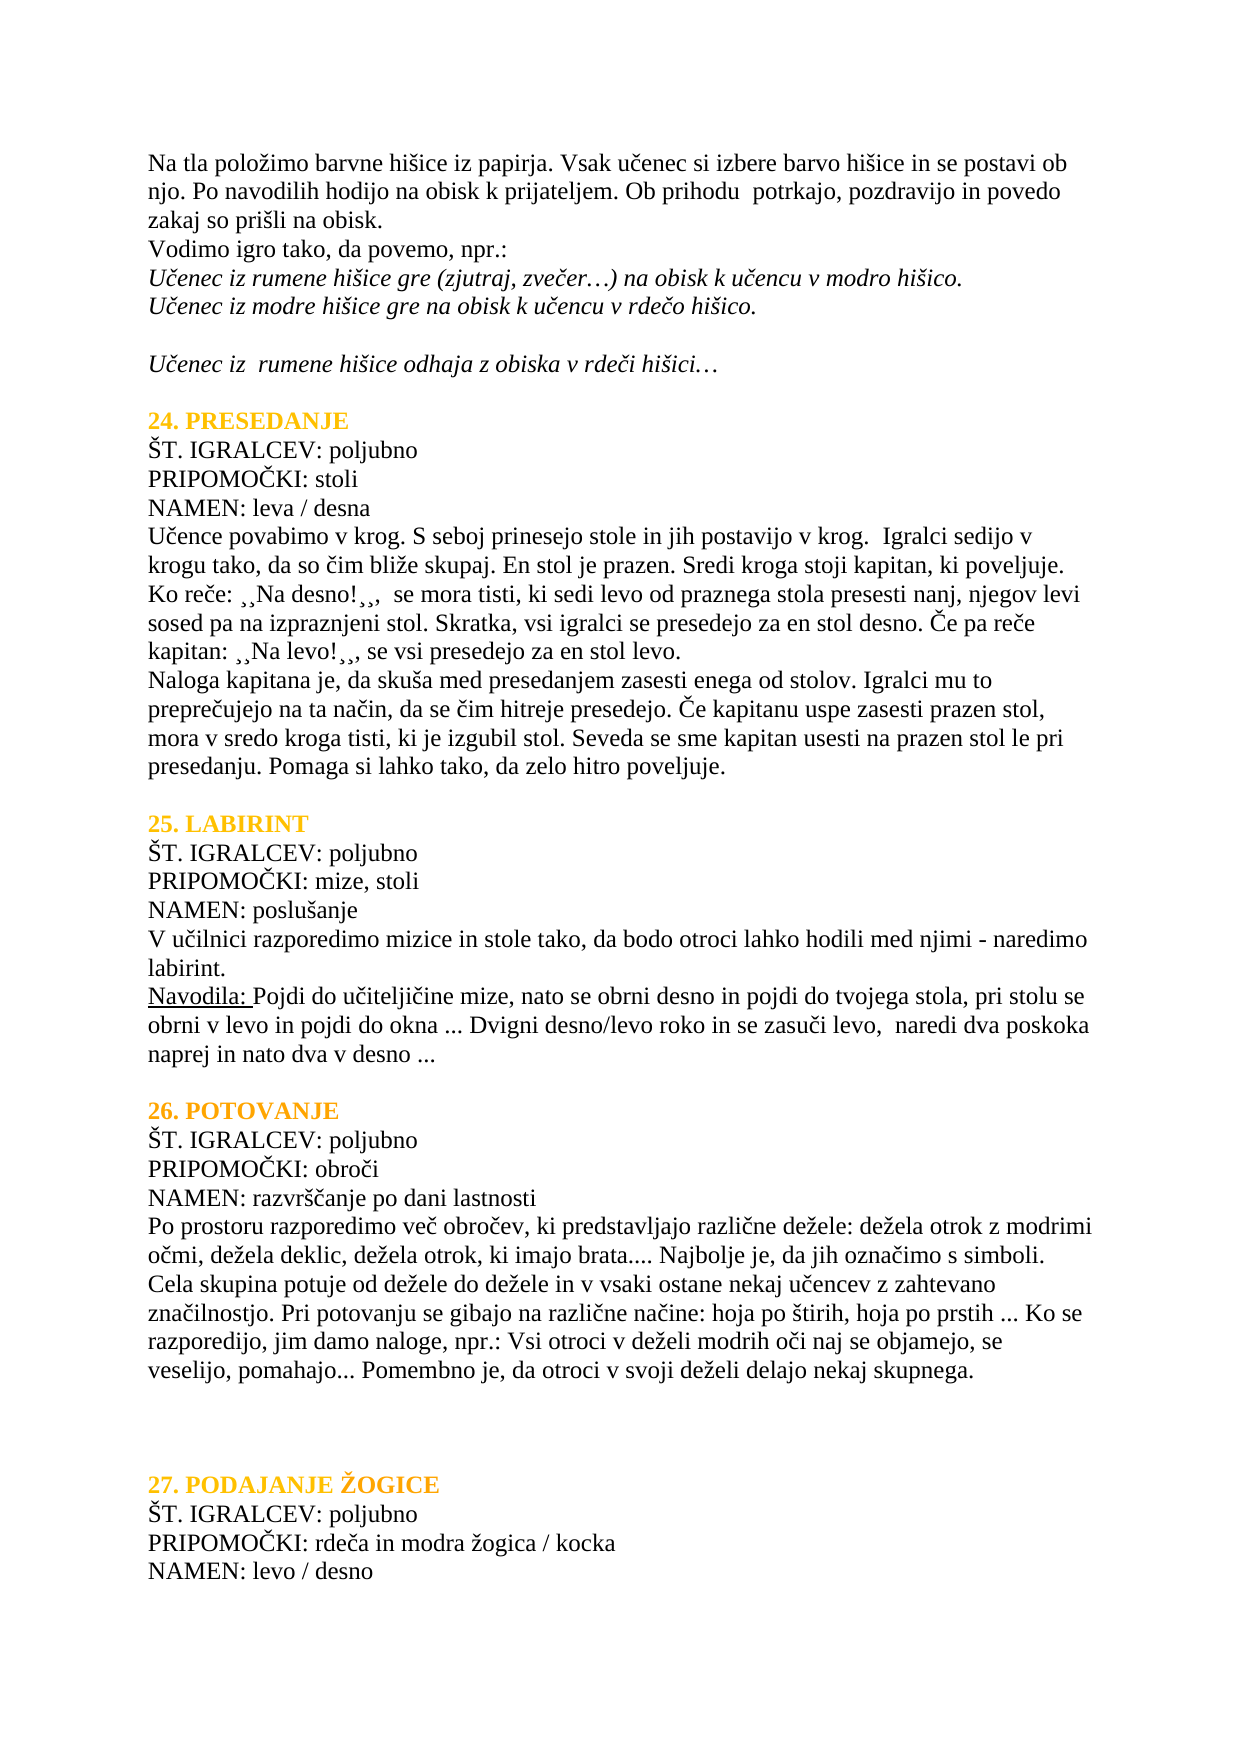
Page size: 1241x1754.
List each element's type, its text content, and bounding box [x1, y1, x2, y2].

text ŠT. IGRALCEV: poljubno [148, 1499, 1093, 1528]
text 25. LABIRINT [148, 809, 1093, 838]
text NAMEN: poslušanje [148, 895, 1093, 924]
text 27. PODAJANJE ŽOGICE [148, 1470, 1093, 1499]
text NAMEN: levo / desno [148, 1556, 1093, 1585]
text Učenec iz rumene hišice odhaja z obiska v rdeči hišici… [148, 349, 1093, 378]
text ŠT. IGRALCEV: poljubno [148, 838, 1093, 866]
text ŠT. IGRALCEV: poljubno [148, 1125, 1093, 1154]
text NAMEN: razvrščanje po dani lastnosti [148, 1183, 1093, 1211]
text Navodila: Pojdi do učiteljičine mize, nato se obrni desno in pojdi do tvojega stola, pri stolu se obrni v levo in pojdi do okna ... Dvigni desno/levo roko in se zasuči levo, naredi dva poskoka naprej in nato dva v desno ... [148, 981, 1093, 1068]
text Na tla položimo barvne hišice iz papirja. Vsak učenec si izbere barvo hišice in se postavi ob njo. Po navodilih hodijo na obisk k prijateljem. Ob prihodu potrkajo, pozdravijo in povedo zakaj so prišli na obisk. [148, 148, 1093, 234]
text Naloga kapitana je, da skuša med presedanjem zasesti enega od stolov. Igralci mu to preprečujejo na ta način, da se čim hitreje presedejo. Če kapitanu uspe zasesti prazen stol, mora v sredo kroga tisti, ki je izgubil stol. Seveda se sme kapitan usesti na prazen stol le pri presedanju. Pomaga si lahko tako, da zelo hitro poveljuje. [148, 665, 1093, 780]
text ŠT. IGRALCEV: poljubno [148, 435, 1093, 464]
text 26. POTOVANJE [148, 1096, 1093, 1125]
text Učenec iz rumene hišice gre (zjutraj, zvečer…) na obisk k učencu v modro hišico. [148, 263, 1093, 291]
text PRIPOMOČKI: mize, stoli [148, 866, 1093, 895]
text 24. PRESEDANJE [148, 406, 1093, 435]
text PRIPOMOČKI: stoli [148, 464, 1093, 493]
text Po prostoru razporedimo več obročev, ki predstavljajo različne dežele: dežela otrok z modrimi očmi, dežela deklic, dežela otrok, ki imajo brata.... Najbolje je, da jih označimo s simboli. Cela skupina potuje od dežele do dežele in v vsaki ostane nekaj učencev z zahtevano značilnostjo. Pri potovanju se gibajo na različne načine: hoja po štirih, hoja po prstih ... Ko se razporedijo, jim damo naloge, npr.: Vsi otroci v deželi modrih oči naj se objamejo, se veselijo, pomahajo... Pomembno je, da otroci v svoji deželi delajo nekaj skupnega. [148, 1211, 1093, 1384]
text Učenec iz modre hišice gre na obisk k učencu v rdečo hišico. [148, 291, 1093, 320]
text Učence povabimo v krog. S seboj prinesejo stole in jih postavijo v krog. Igralci sedijo v krogu tako, da so čim bliže skupaj. En stol je prazen. Sredi kroga stoji kapitan, ki poveljuje. Ko reče: ¸¸Na desno!¸¸, se mora tisti, ki sedi levo od praznega stola presesti nanj, njegov levi sosed pa na izpraznjeni stol. Skratka, vsi igralci se presedejo za en stol desno. Če pa reče kapitan: ¸¸Na levo!¸¸, se vsi presedejo za en stol levo. [148, 521, 1093, 665]
text PRIPOMOČKI: obroči [148, 1154, 1093, 1183]
text NAMEN: leva / desna [148, 493, 1093, 521]
text Vodimo igro tako, da povemo, npr.: [148, 234, 1093, 263]
text V učilnici razporedimo mizice in stole tako, da bodo otroci lahko hodili med njimi - naredimo labirint. [148, 924, 1093, 981]
text PRIPOMOČKI: rdeča in modra žogica / kocka [148, 1528, 1093, 1556]
